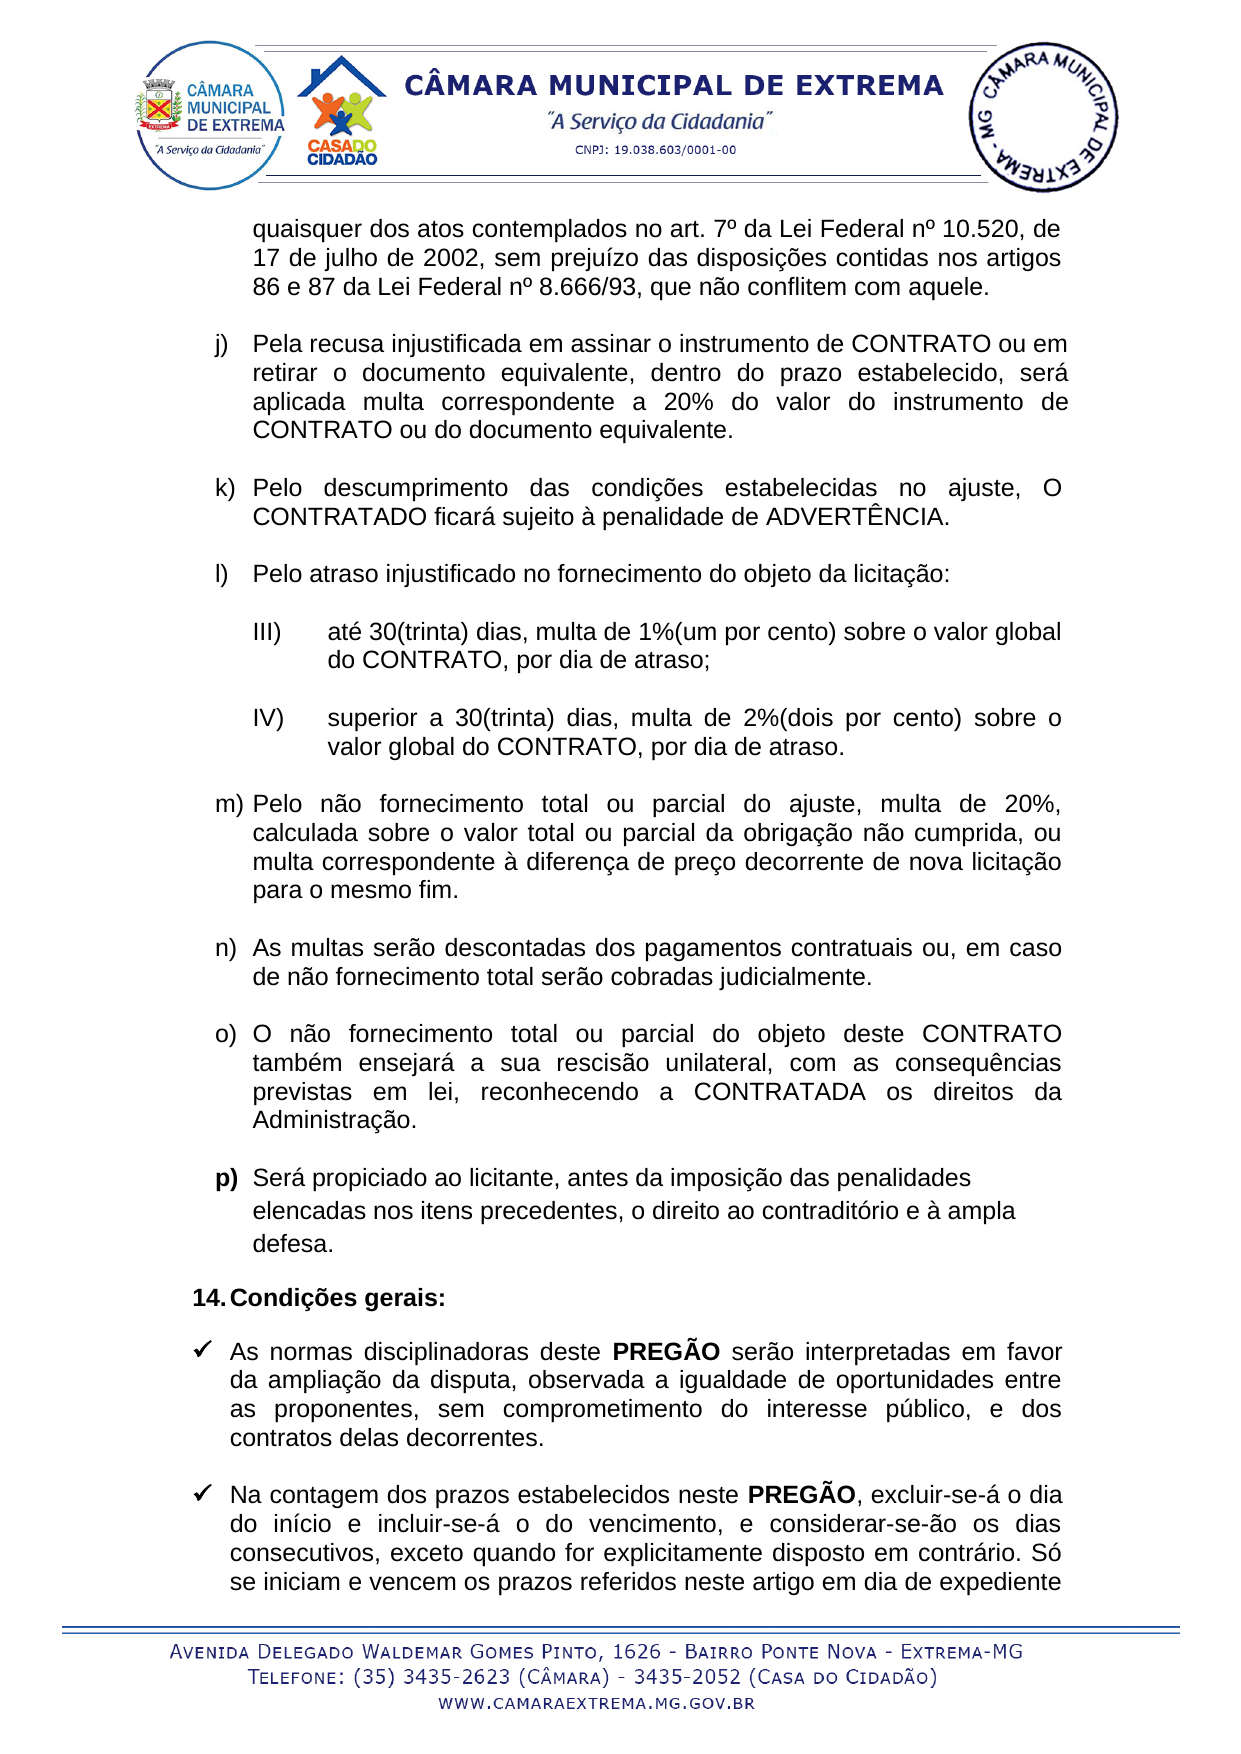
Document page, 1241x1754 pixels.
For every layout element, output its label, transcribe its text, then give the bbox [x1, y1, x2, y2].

picture [124, 30, 1123, 221]
picture [46, 1615, 1194, 1724]
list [215, 214, 1063, 300]
list Pelo descumprimento das condições estabelecidas no ajuste, O CONTRATADO ficará sujeito à penalidade de ADVERTÊNCIA. [215, 473, 1063, 530]
list Pelo atraso injustificado no fornecimento do objeto da licitação: [215, 559, 1063, 588]
list As multas serão descontadas dos pagamentos contratuais ou, em caso de não fornecimento total serão cobradas judicialmente. [215, 933, 1063, 990]
list Será propiciado ao licitante, antes da imposição das penalidades elencadas nos itens precedentes, o direito ao contraditório e à ampla defesa. [215, 1163, 1063, 1257]
list O não fornecimento total ou parcial do objeto deste CONTRATO também ensejará a sua rescisão unilateral, com as consequências previstas em lei, reconhecendo a CONTRATADA os direitos da Administração. [215, 1019, 1063, 1134]
list As normas disciplinadoras deste PREGÃO serão interpretadas em favor da ampliação da disputa, observada a igualdade de oportunidades entre as proponentes, sem comprometimento do interesse público, e dos contratos delas decorrentes. [192, 1336, 1063, 1452]
list até 30(trinta) dias, multa de 1%(um por cento) sobre o valor global do CONTRATO, por dia de atraso; [252, 616, 1063, 674]
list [192, 1480, 1063, 1595]
list Condições gerais: [192, 1283, 1063, 1311]
list Pelo não fornecimento total ou parcial do ajuste, multa de 20%, calculada sobre o valor total ou parcial da obrigação não cumprida, ou multa correspondente à diferença de preço decorrente de nova licitação para o mesmo fim. [215, 789, 1063, 904]
list superior a 30(trinta) dias, multa de 2%(dois por cento) sobre o valor global do CONTRATO, por dia de atraso. [252, 703, 1063, 760]
list Pela recusa injustificada em assinar o instrumento de CONTRATO ou em retirar o documento equivalente, dentro do prazo estabelecido, será aplicada multa correspondente a 20% do valor do instrumento de CONTRATO ou do documento equivalente. [215, 329, 1069, 444]
